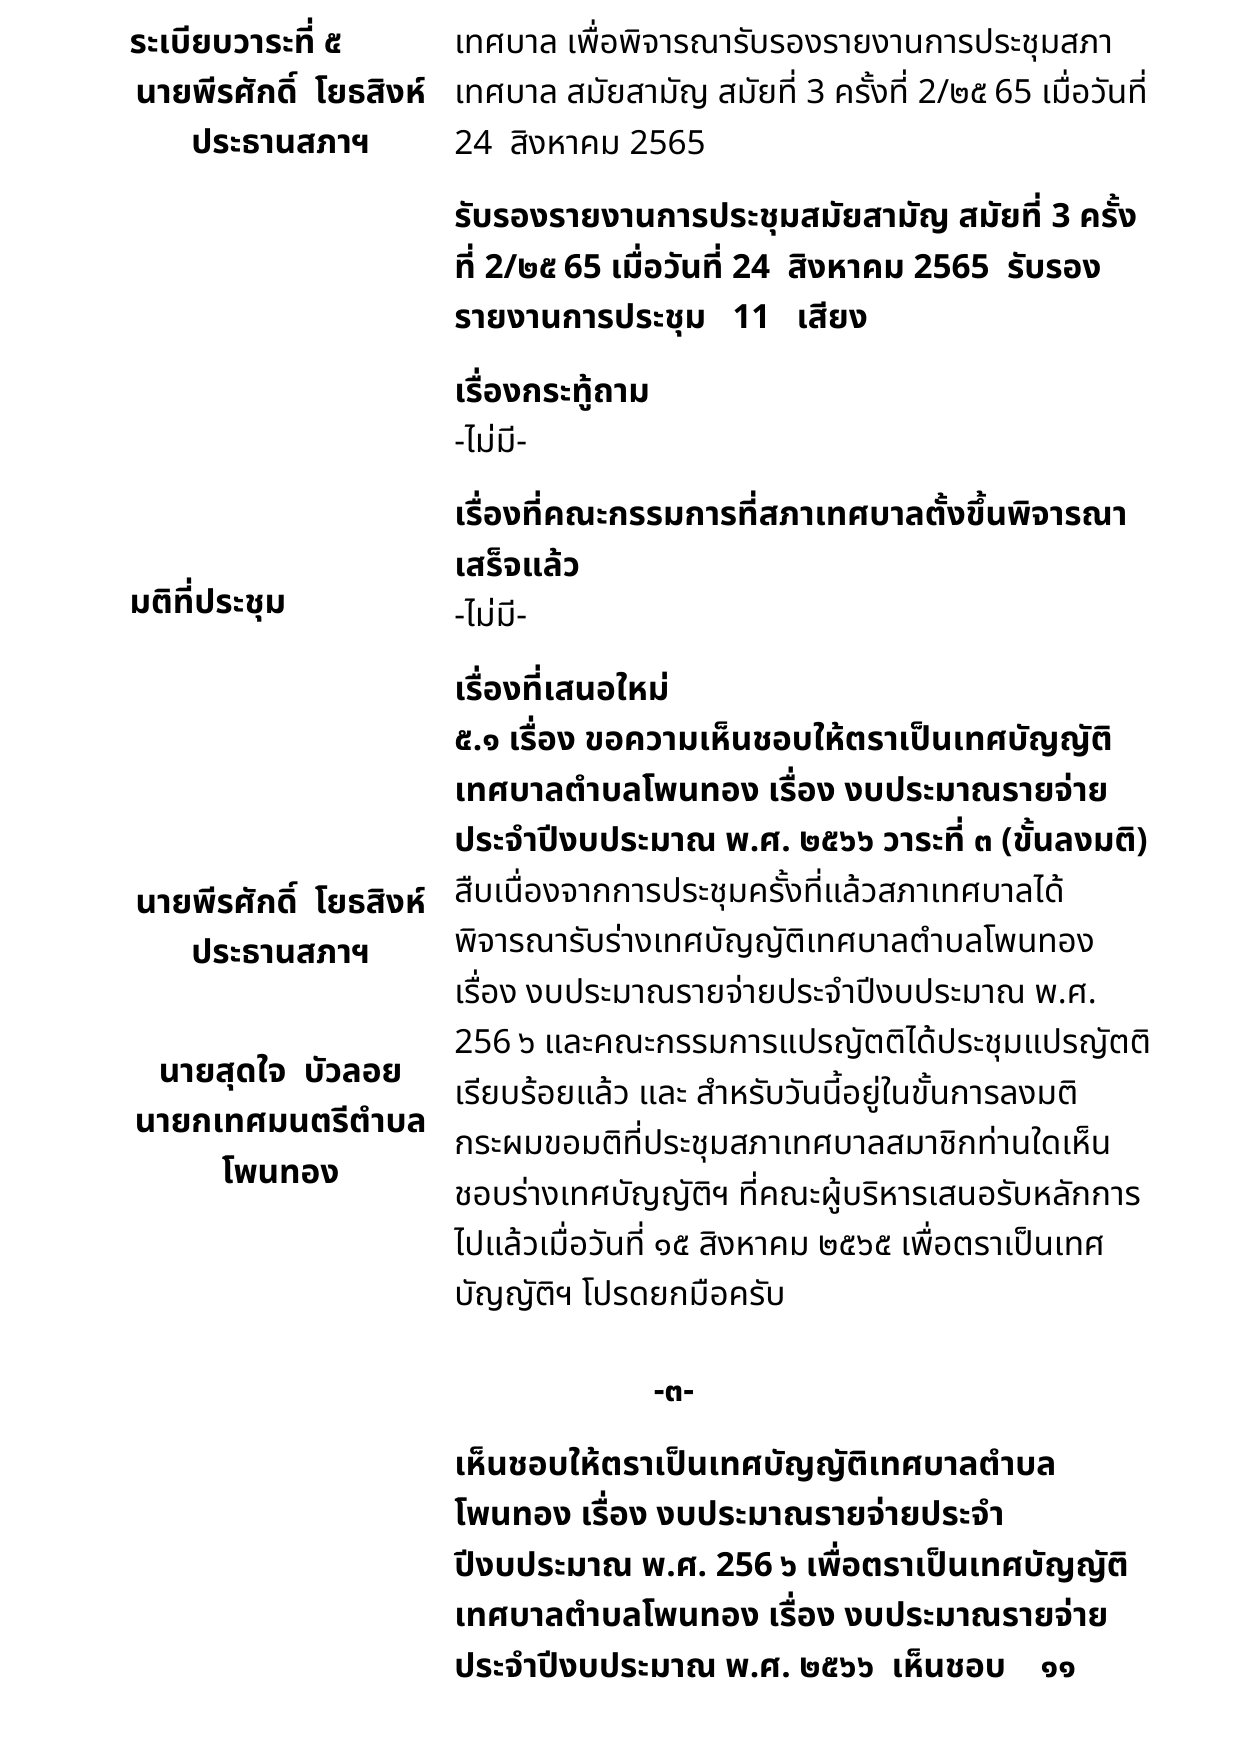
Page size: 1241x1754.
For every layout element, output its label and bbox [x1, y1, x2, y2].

table_header [118, 18, 443, 1692]
table_header [443, 18, 1166, 1692]
